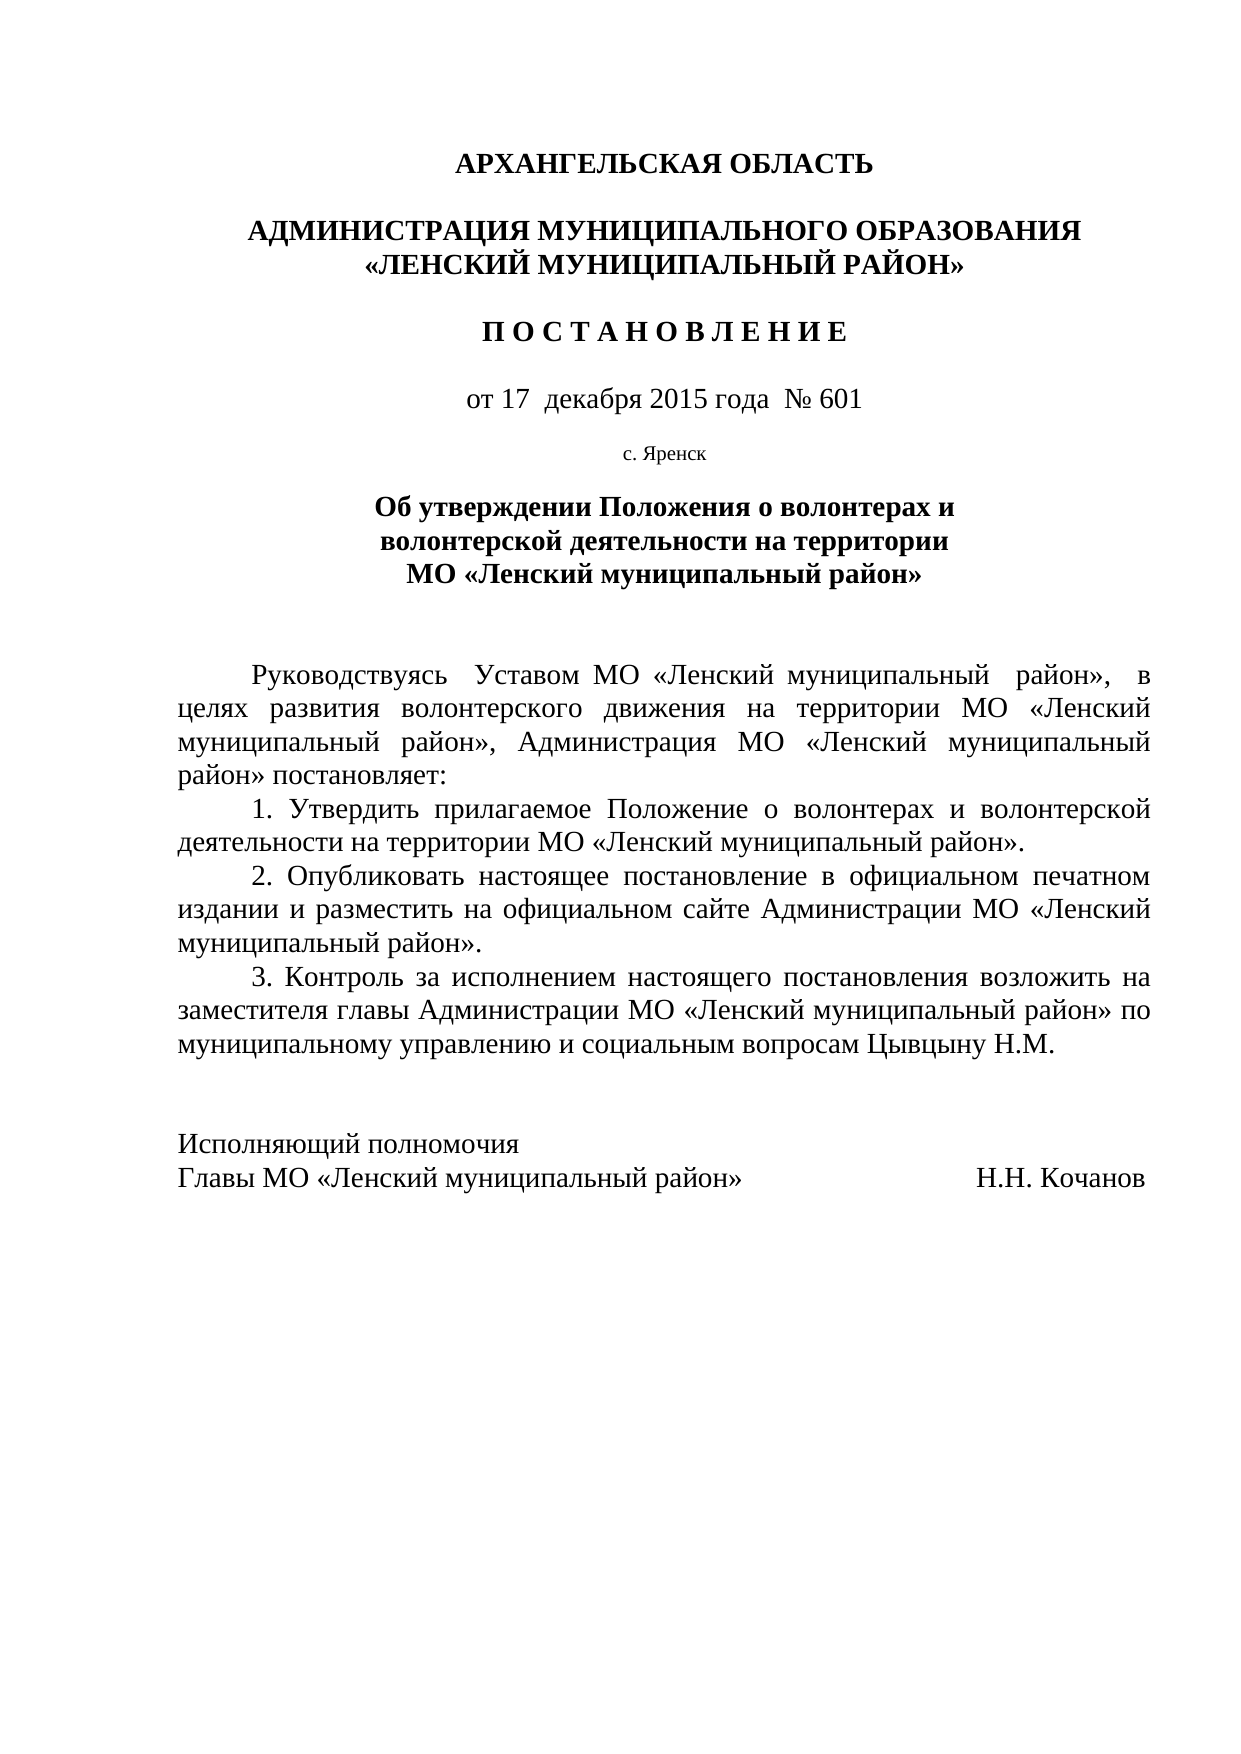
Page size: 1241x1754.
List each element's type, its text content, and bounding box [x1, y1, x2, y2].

text 3. Контроль за исполнением настоящего постановления возложить на заместителя главы Администрации МО «Ленский муниципальный район» по муниципальному управлению и социальным вопросам Цывцыну Н.М. [177, 959, 1152, 1059]
title «ЛЕНСКИЙ МУНИЦИПАЛЬНЫЙ РАЙОН» [177, 247, 1152, 280]
subtitle 1. Утвердить прилагаемое Положение о волонтерах и волонтерской деятельности на территории МО «Ленский муниципальный район». [177, 791, 1152, 858]
text 2. Опубликовать настоящее постановление в официальном печатном издании и разместить на официальном сайте Администрации МО «Ленский муниципальный район». [177, 858, 1152, 959]
subtitle Об утверждении Положения о волонтерах и [177, 489, 1152, 523]
subtitle волонтерской деятельности на территории [177, 523, 1152, 556]
text Исполняющий полномочия [177, 1126, 1152, 1160]
title АДМИНИСТРАЦИЯ МУНИЦИПАЛЬНОГО ОБРАЗОВАНИЯ [177, 213, 1152, 247]
text Руководствуясь Уставом МО «Ленский муниципальный район», в целях развития волонтерского движения на территории МО «Ленский муниципальный район», Администрация МО «Ленский муниципальный район» постановляет: [177, 657, 1152, 791]
subtitle МО «Ленский муниципальный район» [177, 556, 1152, 590]
text П О С Т А Н О В Л Е Н И Е [177, 314, 1152, 347]
text Главы МО «Ленский муниципальный район» Н.Н. Кочанов [177, 1160, 1152, 1193]
text с. Яренск [177, 441, 1152, 465]
title АРХАНГЕЛЬСКАЯ ОБЛАСТЬ [177, 146, 1152, 180]
text от 17 декабря 2015 года № 601 [177, 381, 1152, 414]
